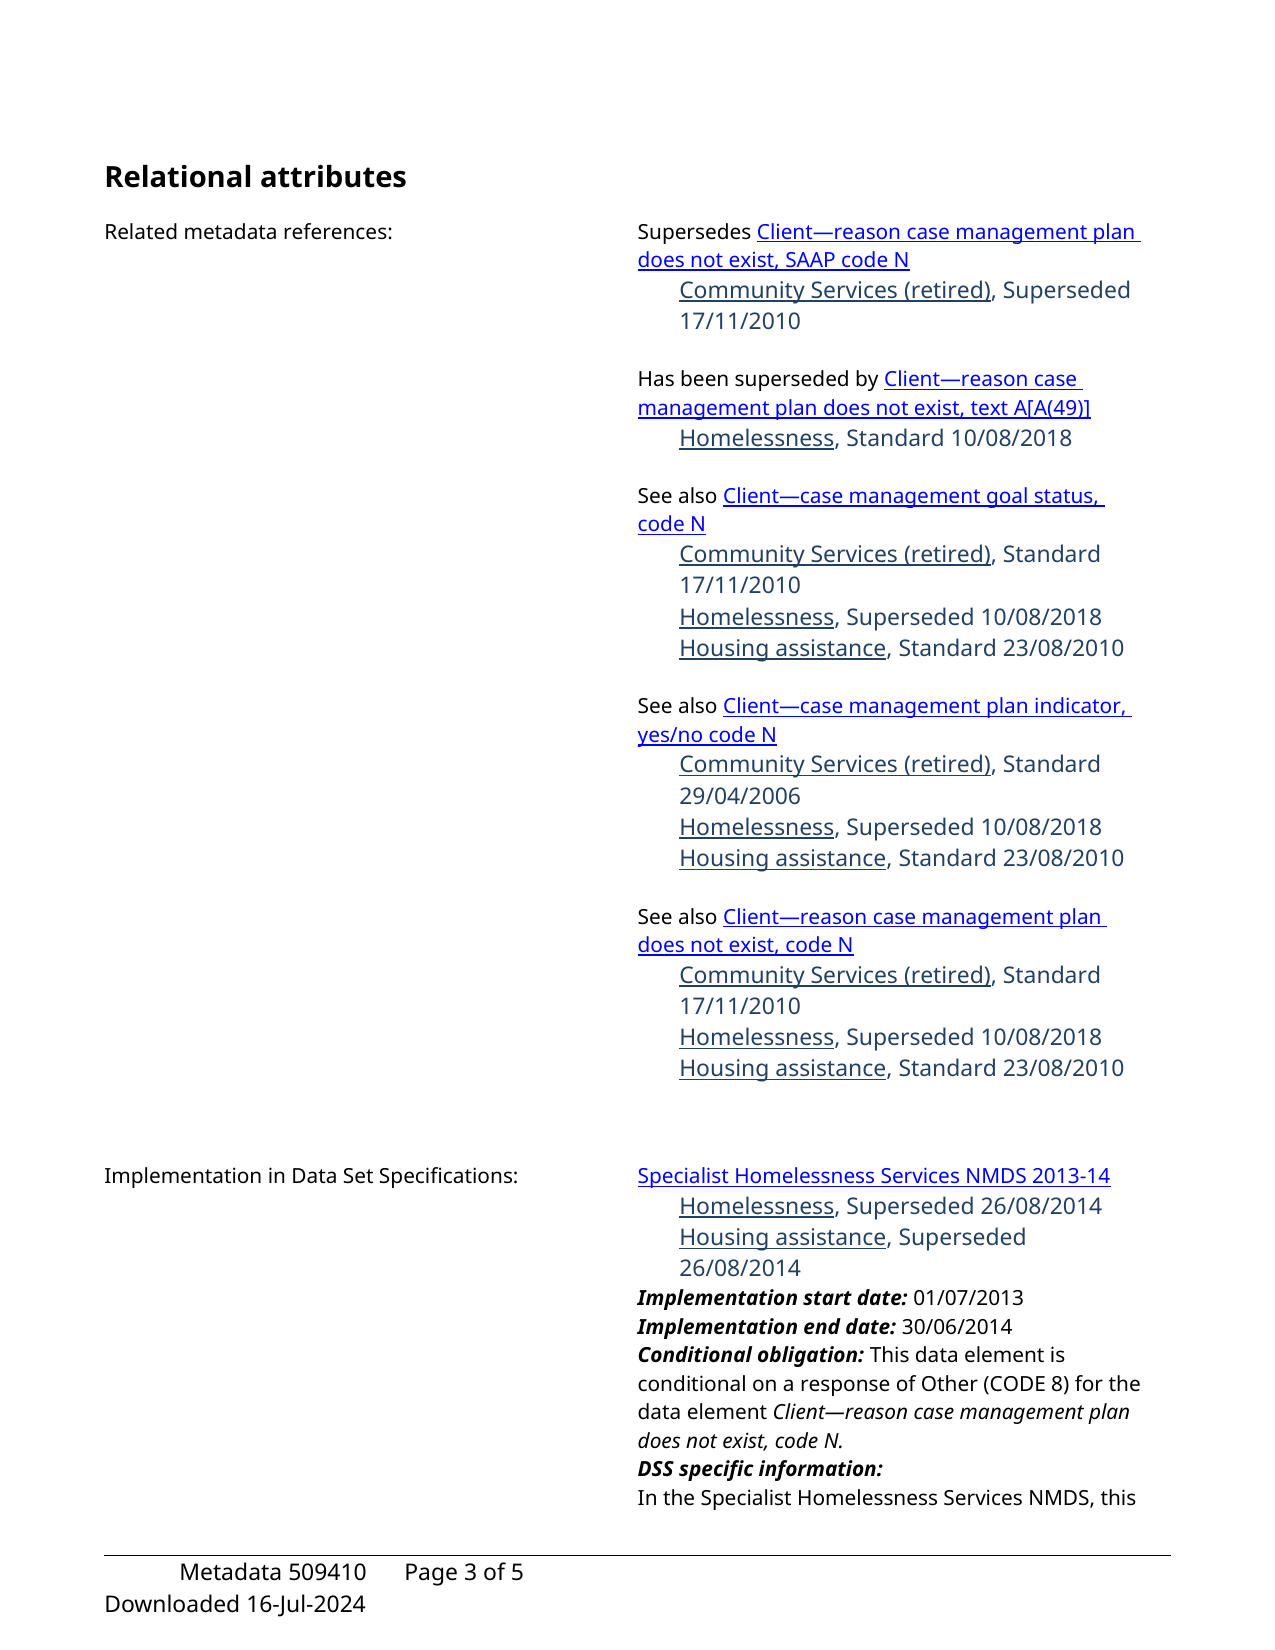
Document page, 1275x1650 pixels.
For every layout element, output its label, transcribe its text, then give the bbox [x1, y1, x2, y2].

table_cell Related metadata references: [93, 206, 626, 1151]
table_cell Relational attributes [93, 110, 1159, 206]
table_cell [626, 1151, 1159, 1521]
table_cell Supersedes Client—reason case management plan does not exist, SAAP code N Community Services (retired), Superseded 17/11/2010 Has been superseded by Client—reason case management plan does not exist, text A[A(49)] Homelessness, Standard 10/08/2018 See also Client—case management goal status, code N Community Services (retired), Standard 17/11/2010 Homelessness, Superseded 10/08/2018 Housing assistance, Standard 23/08/2010 See also Client—case management plan indicator, yes/no code N Community Services (retired), Standard 29/04/2006 Homelessness, Superseded 10/08/2018 Housing assistance, Standard 23/08/2010 See also Client—reason case management plan does not exist, code N Community Services (retired), Standard 17/11/2010 Homelessness, Superseded 10/08/2018 Housing assistance, Standard 23/08/2010 [626, 206, 1159, 1151]
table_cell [93, 1151, 626, 1521]
